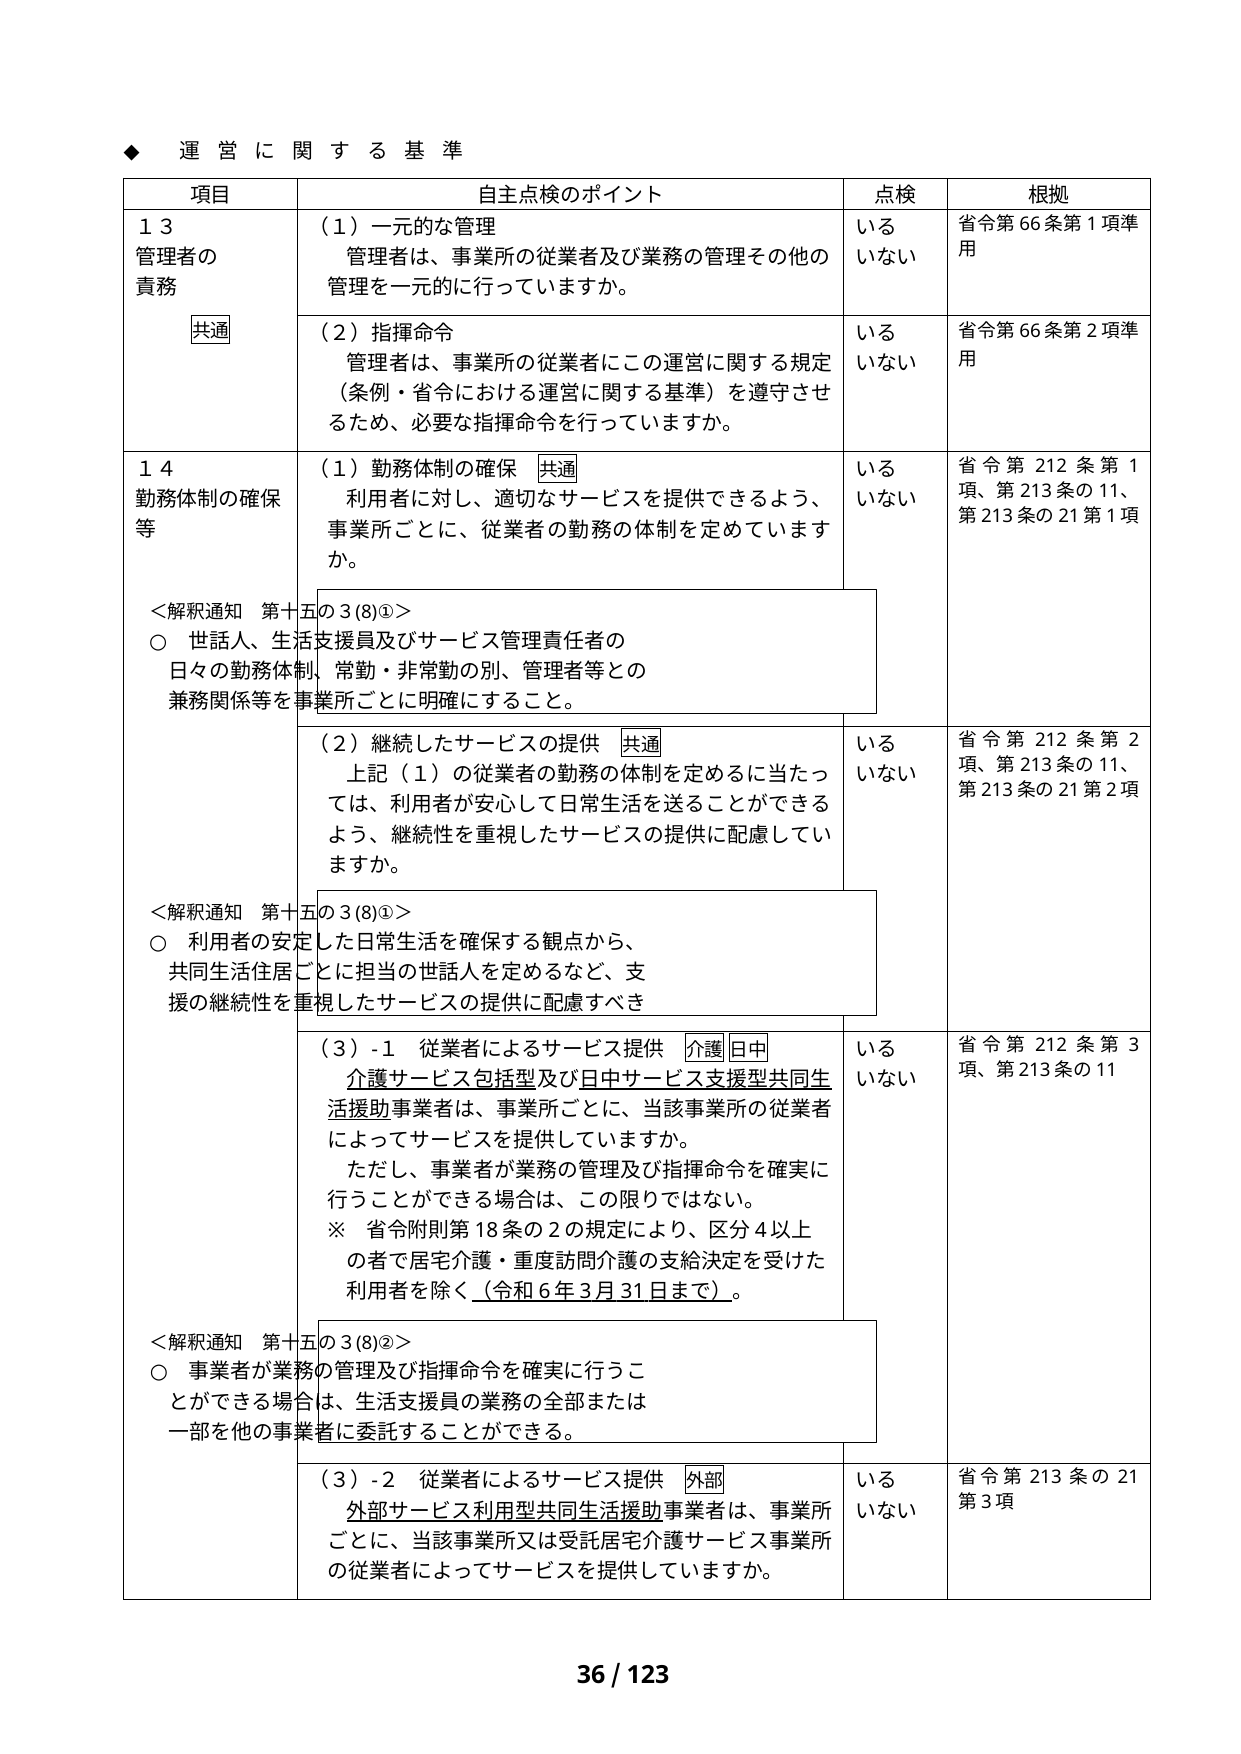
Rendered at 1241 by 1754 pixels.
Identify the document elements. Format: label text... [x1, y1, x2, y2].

table_cell （３）-２ 従業者によるサービス提供 外部 外部サービス利用型共同生活援助事業者は、事業所ごとに、当該事業所又は受託居宅介護サービス事業所の従業者によってサービスを提供していますか。 [298, 1464, 843, 1599]
table_cell 省令第212条第2項、第213条の11、第213条の21第2項 [948, 727, 1150, 1031]
table_cell （３）-１ 従業者によるサービス提供 介護 日中 介護サービス包括型及び日中サービス支援型共同生活援助事業者は、事業所ごとに、当該事業所の従業者によってサービスを提供していますか。 ただし、事業者が業務の管理及び指揮命令を確実に行うことができる場合は、この限りではない。 ※ 省令附則第18条の2の規定により、区分4以上の者で居宅介護・重度訪問介護の支給決定を受けた利用者を除く（令和6年3月31日まで）。 [298, 1032, 843, 1463]
table_cell いる いない [844, 316, 947, 451]
table_cell 省令第66条第2項準用 [948, 316, 1150, 451]
table_cell １３ 管理者の 責務 共通 [124, 210, 297, 451]
table_cell １４ 勤務体制の確保等 [124, 452, 297, 1599]
table_cell いる いない [844, 1464, 947, 1599]
table_cell （１）一元的な管理 管理者は、事業所の従業者及び業務の管理その他の管理を一元的に行っていますか。 [298, 210, 843, 315]
text ◆ 運営に関する基準 [123, 121, 1117, 178]
table_header 項目 [124, 179, 297, 209]
table_header 点検 [844, 179, 947, 209]
table_cell （１）勤務体制の確保 共通 利用者に対し、適切なサービスを提供できるよう、事業所ごとに、従業者の勤務の体制を定めていますか。 [298, 452, 843, 726]
table_cell いる いない [844, 210, 947, 315]
table_cell いる いない [844, 452, 947, 726]
table_cell （２）指揮命令 管理者は、事業所の従業者にこの運営に関する規定（条例・省令における運営に関する基準）を遵守させるため、必要な指揮命令を行っていますか。 [298, 316, 843, 451]
table_cell （２）継続したサービスの提供 共通 上記（１）の従業者の勤務の体制を定めるに当たっては、利用者が安心して日常生活を送ることができるよう、継続性を重視したサービスの提供に配慮していますか。 [298, 727, 843, 1031]
table_cell 省令第212条第3項、第213条の11 [948, 1032, 1150, 1463]
table_cell 省令第213条の21第3項 [948, 1464, 1150, 1599]
table_cell 省令第66条第1項準用 [948, 210, 1150, 315]
table_cell 省令第212条第1項、第213条の11、第213条の21第1項 [948, 452, 1150, 726]
table_cell いる いない [844, 1032, 947, 1463]
table_cell いる いない [844, 727, 947, 1031]
table_header 自主点検のポイント [298, 179, 843, 209]
table_header 根拠 [948, 179, 1150, 209]
